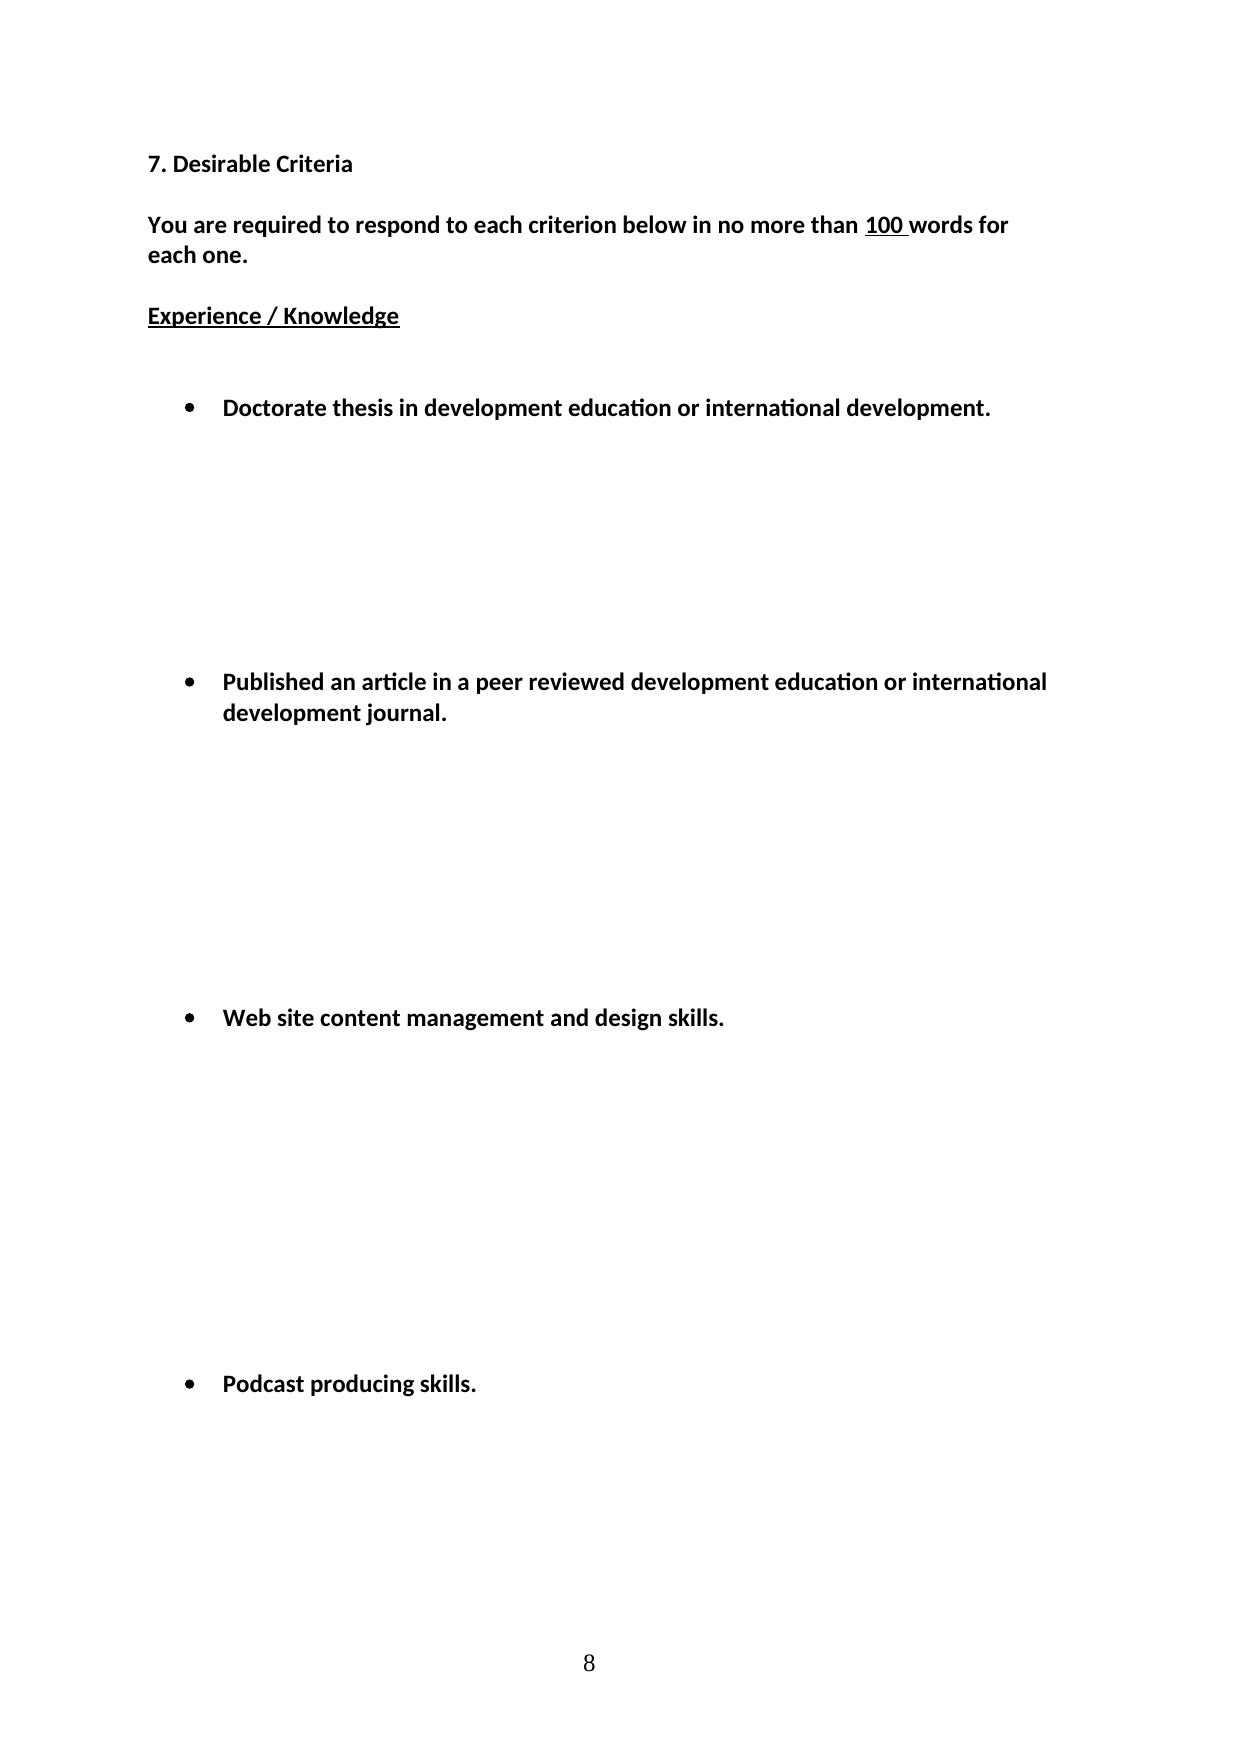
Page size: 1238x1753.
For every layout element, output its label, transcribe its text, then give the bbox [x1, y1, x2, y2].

text Experience / Knowledge [148, 300, 1031, 331]
list Podcast producing skills. [185, 1368, 1059, 1399]
list Web site content management and design skills. [185, 1002, 1059, 1033]
list Published an article in a peer reviewed development education or international development journal. [185, 667, 1059, 728]
text You are required to respond to each criterion below in no more than 100 words for each one. [148, 209, 1031, 270]
list Doctorate thesis in development education or international development. [185, 392, 1059, 422]
text 7. Desirable Criteria [148, 148, 1059, 178]
